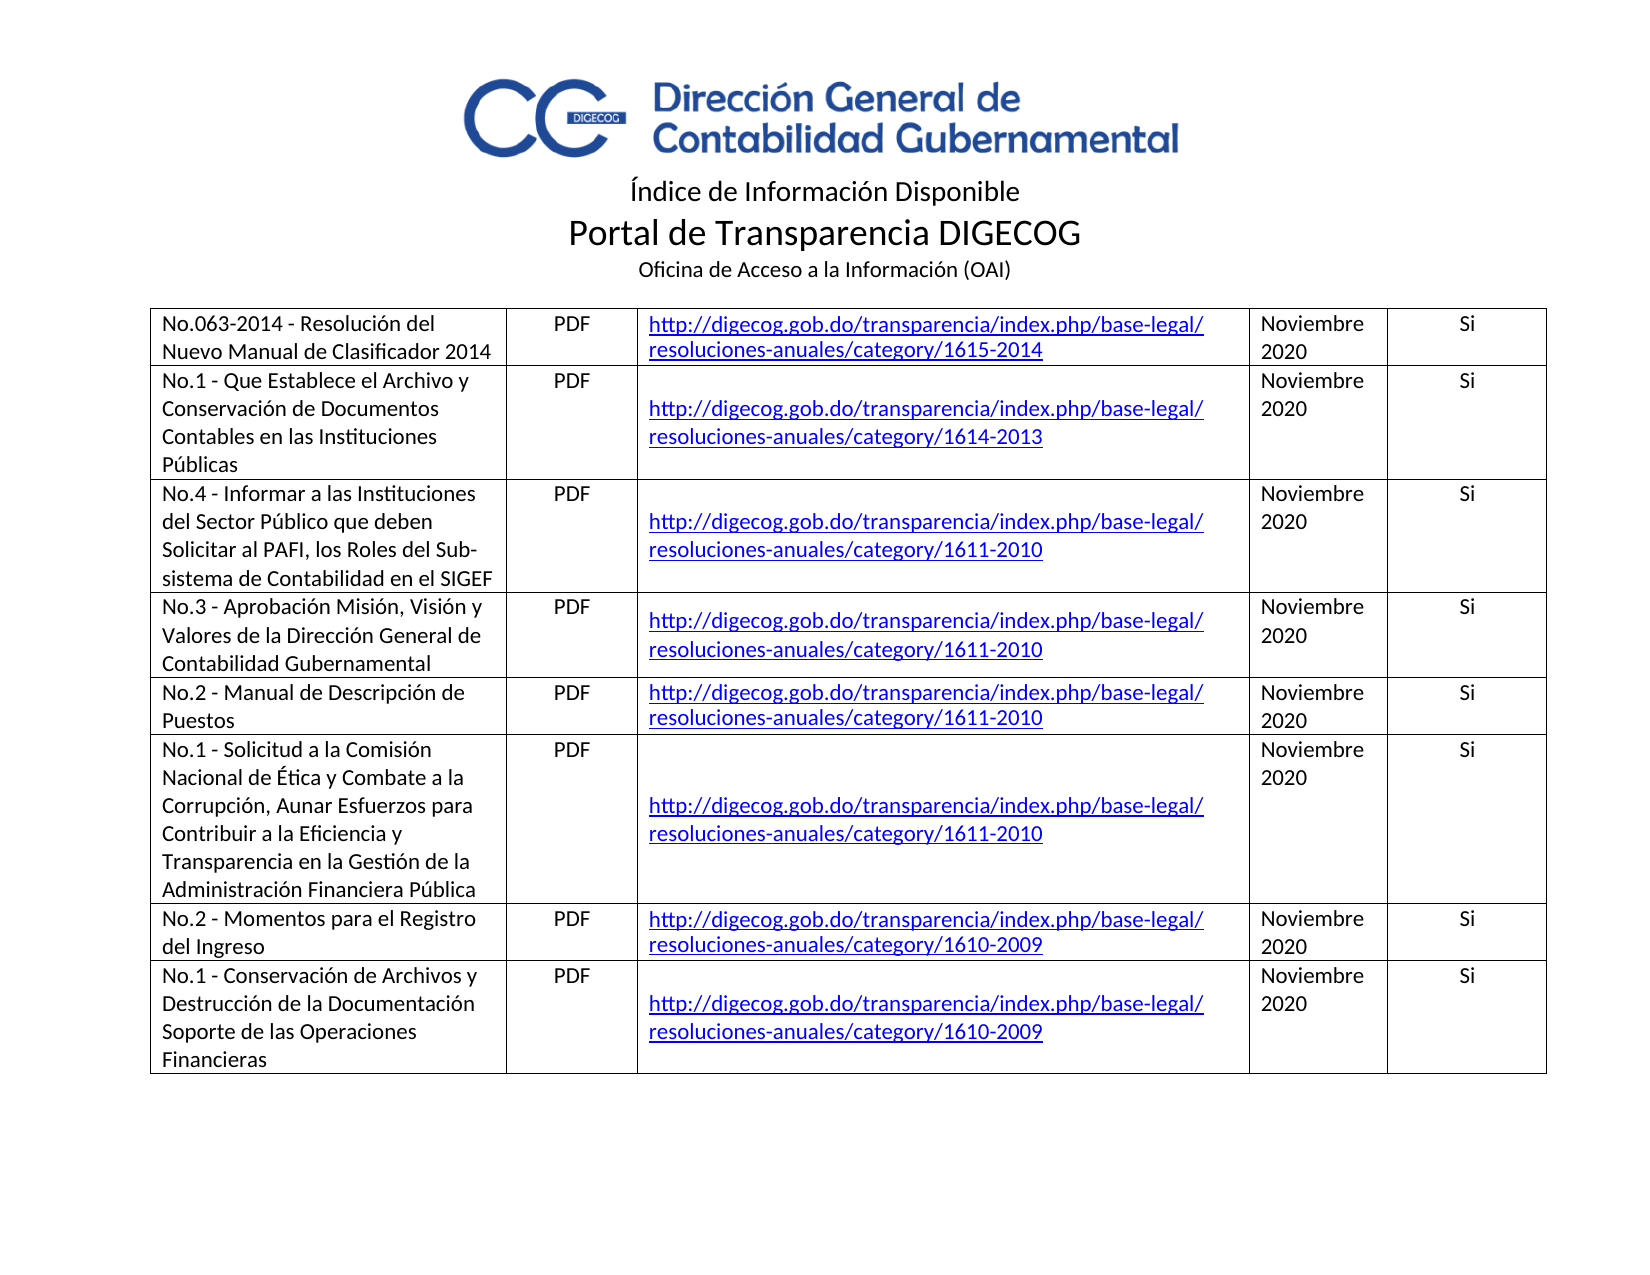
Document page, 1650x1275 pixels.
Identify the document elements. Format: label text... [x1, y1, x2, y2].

table_cell Si [1388, 735, 1546, 903]
table_cell Noviembre 2020 [1250, 735, 1387, 903]
table_cell PDF [507, 735, 637, 903]
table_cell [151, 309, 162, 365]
table_cell Noviembre 2020 [1250, 678, 1387, 734]
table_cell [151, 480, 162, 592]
table_cell Si [1388, 961, 1546, 1073]
table_cell PDF [507, 480, 637, 592]
table_cell http://digecog.gob.do/transparencia/index.php/base-legal/resoluciones-anuales/category/1611-2010 [638, 735, 1249, 903]
table_cell No.1 - Solicitud a la Comisión Nacional de Ética y Combate a la Corrupción, Aunar Esfuerzos para Contribuir a la Eficiencia y Transparencia en la Gestión de la Administración Financiera Pública [151, 735, 506, 903]
table_cell PDF [507, 309, 637, 365]
table_cell Si [1388, 480, 1546, 592]
table_cell PDF [507, 593, 637, 677]
table_cell Noviembre 2020 [1250, 480, 1387, 592]
table_cell No.1 - Que Establece el Archivo y Conservación de Documentos Contables en las Instituciones Públicas [151, 366, 506, 478]
picture [460, 65, 1190, 174]
table_cell Noviembre 2020 [1250, 366, 1387, 478]
table_cell Si [1388, 678, 1546, 734]
table_cell http://digecog.gob.do/transparencia/index.php/base-legal/resoluciones-anuales/category/1614-2013 [638, 366, 1249, 478]
table_cell No.063-2014 - Resolución del Nuevo Manual de Clasificador 2014 [435, 309, 506, 365]
table_cell http://digecog.gob.do/transparencia/index.php/base-legal/resoluciones-anuales/category/1611-2010 [638, 593, 1249, 677]
table_cell http://digecog.gob.do/transparencia/index.php/base-legal/resoluciones-anuales/category/1610-2009 [638, 961, 1249, 1073]
table_cell Noviembre 2020 [1250, 904, 1387, 960]
table_cell http://digecog.gob.do/transparencia/index.php/base-legal/resoluciones-anuales/category/1615-2014 [638, 309, 1249, 365]
table_cell http://digecog.gob.do/transparencia/index.php/base-legal/resoluciones-anuales/category/1611-2010 [638, 678, 1249, 734]
table_cell PDF [507, 678, 637, 734]
table_cell PDF [507, 366, 637, 478]
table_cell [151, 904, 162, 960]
table_cell No.2 - Momentos para el Registro del Ingreso [265, 904, 506, 960]
table_cell Si [1388, 309, 1546, 365]
table_cell Si [1388, 366, 1546, 478]
table_cell Si [1388, 904, 1546, 960]
table_cell PDF [507, 904, 637, 960]
table_cell Noviembre 2020 [1250, 309, 1387, 365]
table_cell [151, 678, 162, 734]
table_cell http://digecog.gob.do/transparencia/index.php/base-legal/resoluciones-anuales/category/1610-2009 [638, 904, 1249, 960]
table_cell Si [1388, 593, 1546, 677]
table_cell http://digecog.gob.do/transparencia/index.php/base-legal/resoluciones-anuales/category/1611-2010 [638, 480, 1249, 592]
table_cell No.3 - Aprobación Misión, Visión y Valores de la Dirección General de Contabilidad Gubernamental [151, 593, 506, 677]
table_cell No.2 - Manual de Descripción de Puestos [235, 678, 506, 734]
table_cell Noviembre 2020 [1250, 961, 1387, 1073]
table_cell PDF [507, 961, 637, 1073]
table_cell Noviembre 2020 [1250, 593, 1387, 677]
table_cell No.1 - Conservación de Archivos y Destrucción de la Documentación Soporte de las Operaciones Financieras [151, 961, 506, 1073]
